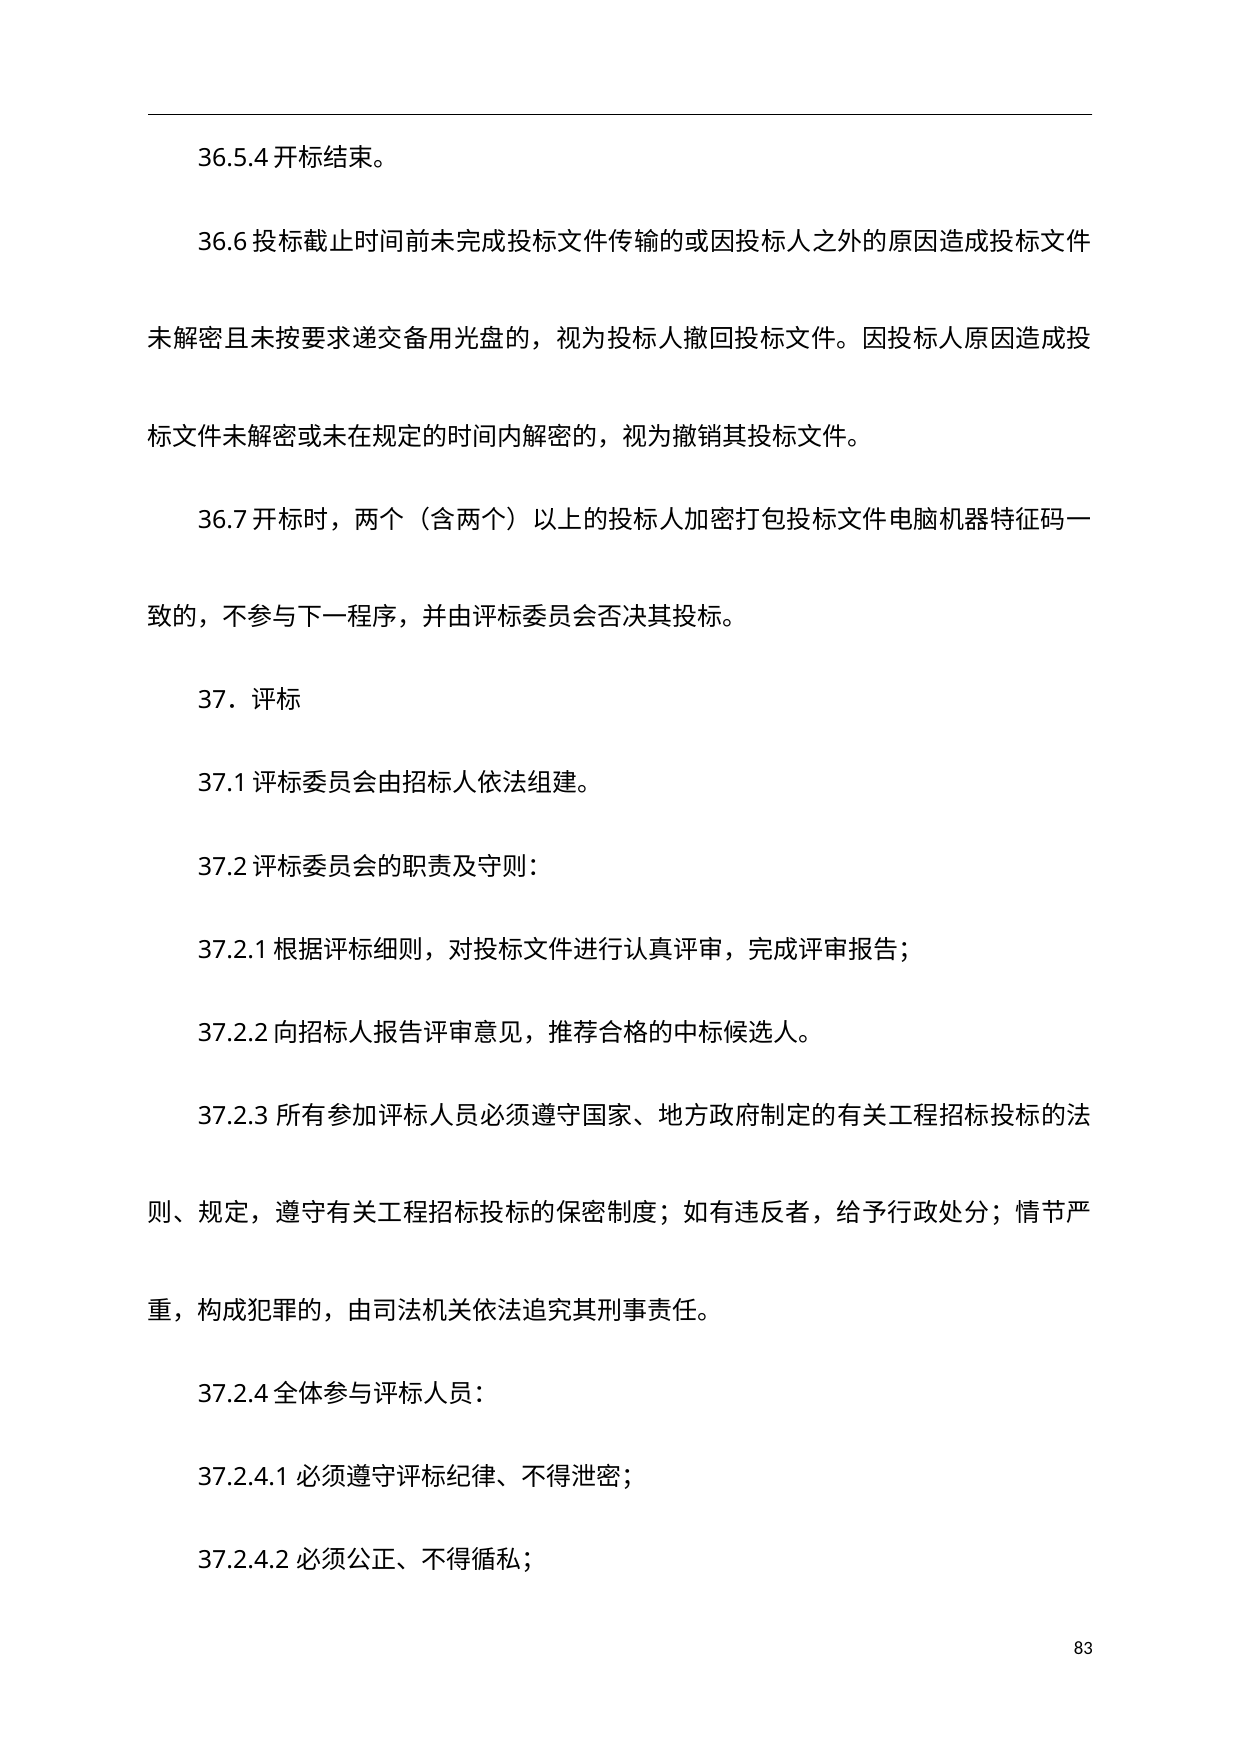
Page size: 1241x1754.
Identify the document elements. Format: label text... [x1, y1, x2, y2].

text 37.1评标委员会由招标人依法组建。 [148, 748, 1092, 813]
text 36.7开标时，两个（含两个）以上的投标人加密打包投标文件电脑机器特征码一致的，不参与下一程序，并由评标委员会否决其投标。 [148, 485, 1092, 647]
text 37.2.4全体参与评标人员： [148, 1359, 1092, 1424]
text 37．评标 [148, 665, 1092, 730]
text 37.2评标委员会的职责及守则： [148, 832, 1092, 897]
text 37.2.2向招标人报告评审意见，推荐合格的中标候选人。 [148, 998, 1092, 1063]
text 37.2.1根据评标细则，对投标文件进行认真评审，完成评审报告； [148, 915, 1092, 980]
text 37.2.3 所有参加评标人员必须遵守国家、地方政府制定的有关工程招标投标的法则、规定，遵守有关工程招标投标的保密制度；如有违反者，给予行政处分；情节严重，构成犯罪的，由司法机关依法追究其刑事责任。 [148, 1081, 1092, 1341]
text 36.6投标截止时间前未完成投标文件传输的或因投标人之外的原因造成投标文件未解密且未按要求递交备用光盘的，视为投标人撤回投标文件。因投标人原因造成投标文件未解密或未在规定的时间内解密的，视为撤销其投标文件。 [148, 207, 1092, 467]
text 37.2.4.2 必须公正、不得循私； [148, 1525, 1092, 1590]
text 36.5.4开标结束。 [148, 123, 1092, 188]
text 37.2.4.1 必须遵守评标纪律、不得泄密； [148, 1442, 1092, 1507]
